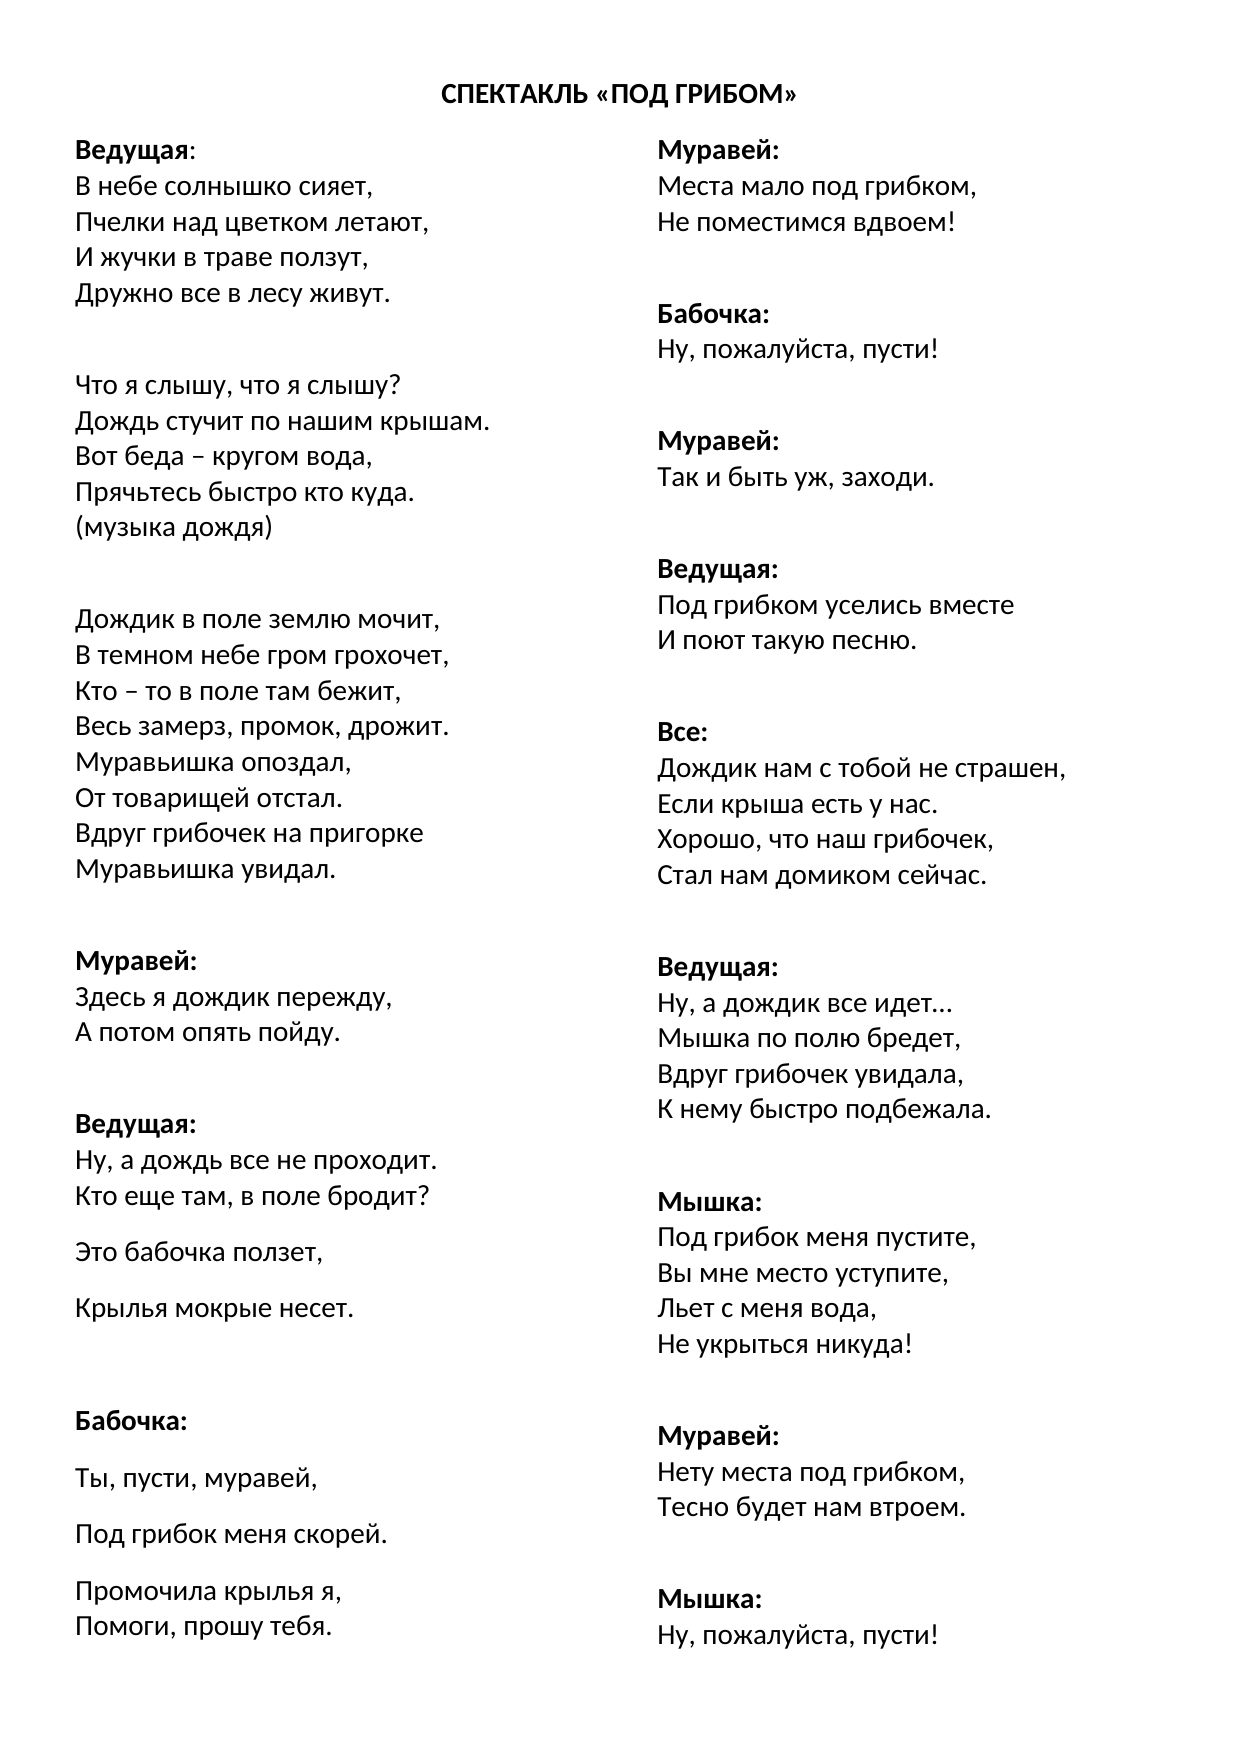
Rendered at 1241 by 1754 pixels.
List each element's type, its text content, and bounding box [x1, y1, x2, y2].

text Дождик нам с тобой не страшен, [657, 749, 1165, 785]
text Хорошо, что наш грибочек, [657, 820, 1165, 856]
text Ведущая: [75, 131, 583, 167]
text Все: [657, 713, 1165, 749]
text Стал нам домиком сейчас. [657, 856, 1165, 892]
text И поют такую песню. [657, 621, 1165, 657]
text Муравьишка опоздал, [75, 743, 583, 779]
text Ну, а дождик все идет… [657, 984, 1165, 1019]
text Муравьишка увидал. [75, 850, 583, 886]
text Кто еще там, в поле бродит? [75, 1177, 583, 1212]
text Бабочка: [75, 1402, 583, 1438]
text Крылья мокрые несет. [75, 1289, 583, 1325]
text Нету места под грибком, [657, 1453, 1165, 1488]
text Что я слышу, что я слышу? [75, 366, 583, 402]
text В небе солнышко сияет, [75, 167, 583, 203]
text Не укрыться никуда! [657, 1325, 1165, 1361]
text Льет с меня вода, [657, 1289, 1165, 1325]
text А потом опять пойду. [75, 1013, 583, 1049]
text К нему быстро подбежала. [657, 1091, 1165, 1126]
text СПЕКТАКЛЬ «ПОД ГРИБОМ» [75, 75, 1165, 111]
text Ведущая: [657, 948, 1165, 984]
text Это бабочка ползет, [75, 1233, 583, 1269]
text Не поместимся вдвоем! [657, 203, 1165, 238]
text В темном небе гром грохочет, [75, 636, 583, 672]
text Пчелки над цветком летают, [75, 203, 583, 238]
text (музыка дождя) [75, 508, 583, 544]
text Ведущая: [75, 1105, 583, 1141]
text Здесь я дождик пережду, [75, 978, 583, 1013]
text Дождь стучит по нашим крышам. [75, 402, 583, 437]
text Вот беда – кругом вода, [75, 437, 583, 473]
text Если крыша есть у нас. [657, 785, 1165, 820]
text Вы мне место уступите, [657, 1254, 1165, 1289]
text Ну, а дождь все не проходит. [75, 1141, 583, 1177]
text Ты, пусти, муравей, [75, 1459, 583, 1494]
text Под грибок меня пустите, [657, 1218, 1165, 1254]
text Промочила крылья я, [75, 1572, 583, 1607]
text Мышка по полю бредет, [657, 1019, 1165, 1055]
text Мышка: [657, 1183, 1165, 1218]
text Под грибок меня скорей. [75, 1515, 583, 1551]
text От товарищей отстал. [75, 779, 583, 814]
text Муравей: [657, 1417, 1165, 1453]
text Вдруг грибочек на пригорке [75, 814, 583, 850]
text Ведущая: [657, 550, 1165, 586]
text Тесно будет нам втроем. [657, 1488, 1165, 1524]
text И жучки в траве ползут, [75, 238, 583, 274]
text Весь замерз, промок, дрожит. [75, 707, 583, 743]
text Так и быть уж, заходи. [657, 458, 1165, 494]
text Вдруг грибочек увидала, [657, 1055, 1165, 1091]
text Места мало под грибком, [657, 167, 1165, 203]
text Мышка: [657, 1581, 1165, 1616]
text Ну, пожалуйста, пусти! [657, 330, 1165, 366]
text Ну, пожалуйста, пусти! [657, 1616, 1165, 1652]
text Дождик в поле землю мочит, [75, 601, 583, 636]
text Дружно все в лесу живут. [75, 274, 583, 309]
text Бабочка: [657, 295, 1165, 330]
text Кто – то в поле там бежит, [75, 672, 583, 707]
text Муравей: [657, 422, 1165, 458]
text Муравей: [75, 942, 583, 978]
text Под грибком уселись вместе [657, 586, 1165, 621]
text Помоги, прошу тебя. [75, 1607, 583, 1643]
text Прячьтесь быстро кто куда. [75, 473, 583, 508]
text Муравей: [657, 131, 1165, 167]
